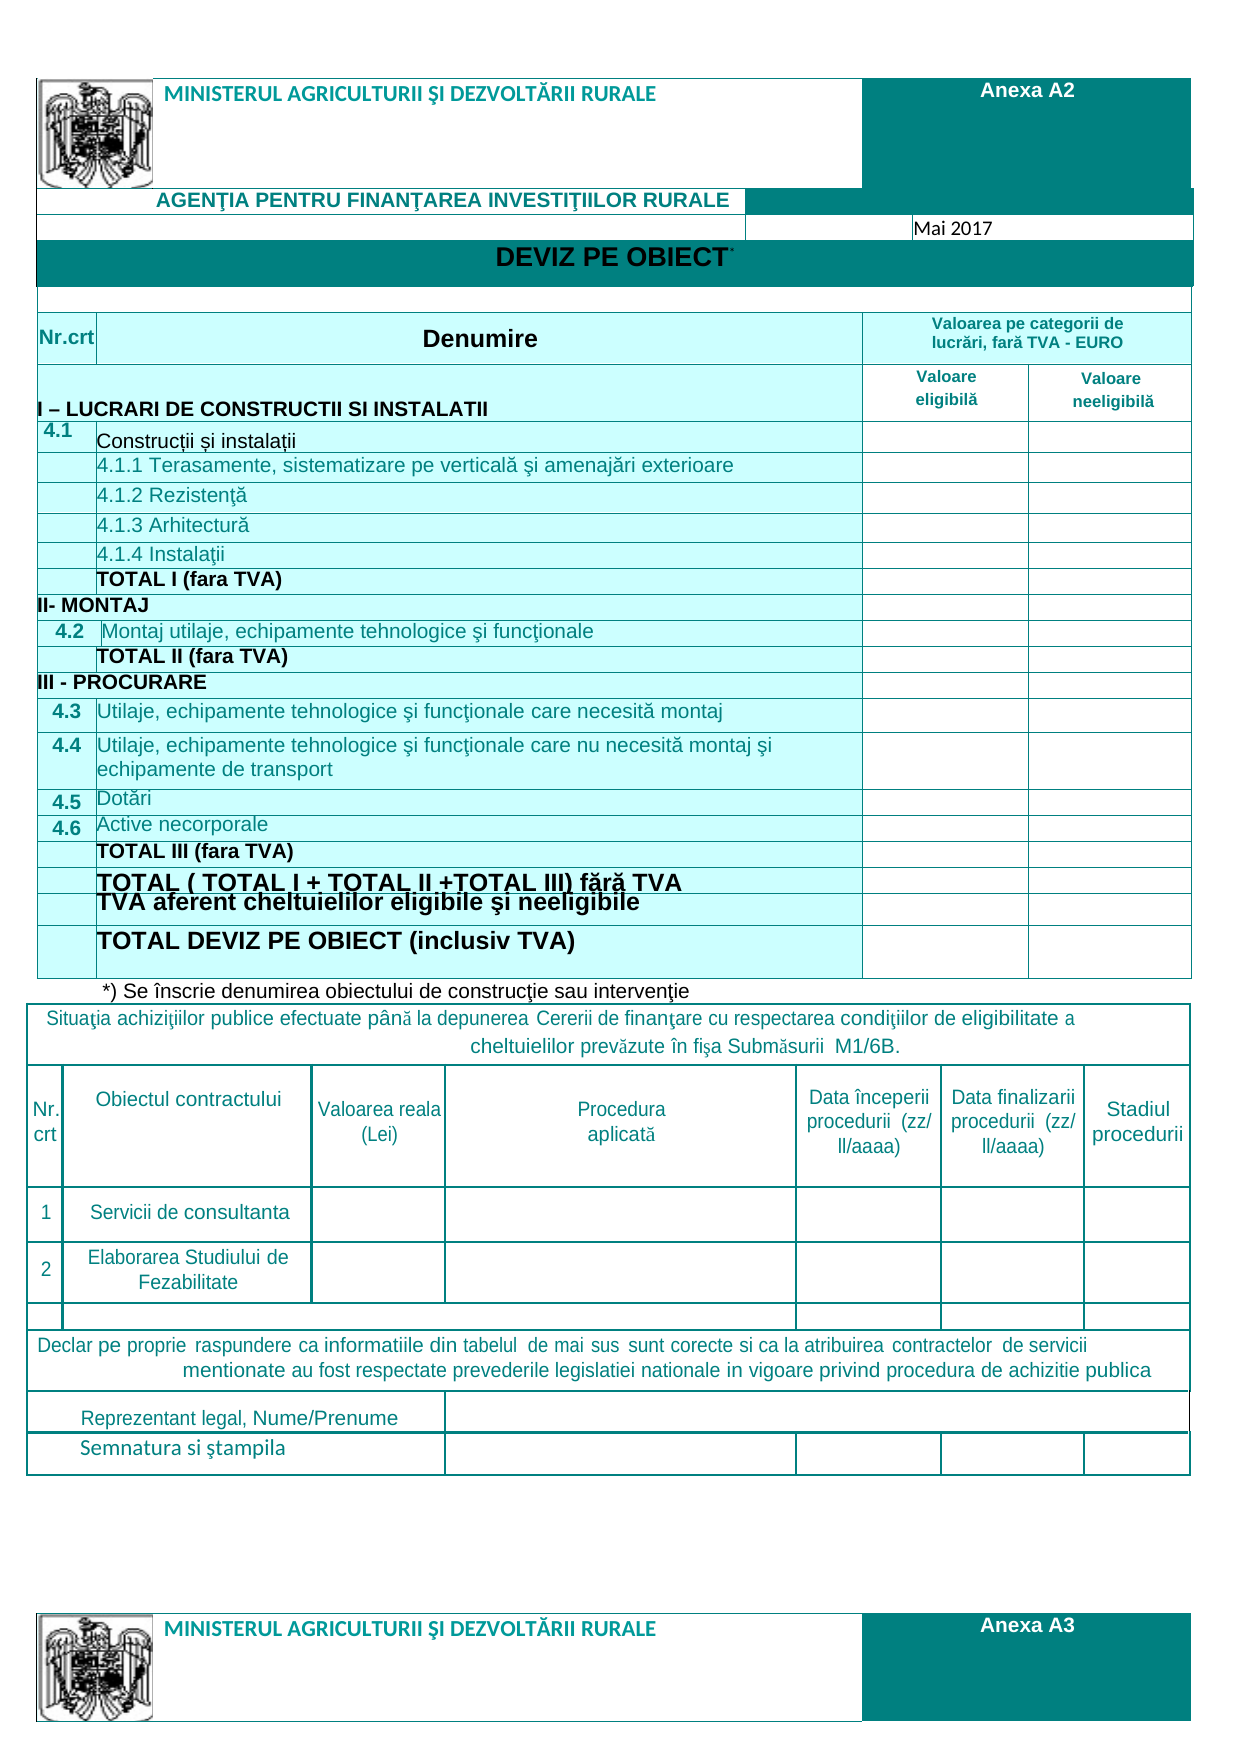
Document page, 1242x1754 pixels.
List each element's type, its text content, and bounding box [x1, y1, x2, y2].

table_cell [1029, 699, 1191, 732]
table_cell [1029, 790, 1191, 815]
table_cell [863, 894, 1028, 925]
table_cell Reprezentant legal, Nume/Prenume [28, 1392, 444, 1431]
table_cell [1029, 453, 1191, 482]
table_cell [38, 868, 96, 893]
table_cell [38, 543, 96, 568]
table_header Situaţia achiziţiilor publice efectuate până la depunerea Cererii de finanţare cu respectarea condiţiilor de eligibilitate a cheltuielilor prevăzute în fişa Submăsurii M1/6B. [28, 1005, 1189, 1063]
table_cell Nr.crt [38, 313, 96, 363]
table_cell [446, 1243, 795, 1302]
table_cell [863, 868, 1028, 893]
table_cell [863, 453, 1028, 482]
table_cell Utilaje, echipamente tehnologice şi funcţionale care nu necesită montaj şi echipamente de transport [97, 733, 862, 789]
table_cell [942, 1243, 1083, 1302]
table_cell [863, 569, 1028, 594]
table_cell Servicii de consultanta [64, 1188, 310, 1241]
table_cell Data finalizarii procedurii (zz/ ll/aaaa) [942, 1066, 1083, 1186]
table_cell Montaj utilaje, echipamente tehnologice şi funcţionale [102, 621, 862, 646]
table_cell [863, 673, 1028, 698]
table_cell [942, 1188, 1083, 1241]
table_cell [863, 514, 1028, 541]
table_cell [1029, 894, 1191, 925]
table_cell [1029, 647, 1191, 672]
table_cell [863, 621, 1028, 646]
table_cell Valoarea reala (Lei) [313, 1066, 444, 1186]
table_cell [863, 422, 1028, 452]
table_cell [1085, 1431, 1189, 1474]
picture [37, 78, 153, 188]
table_header MINISTERUL AGRICULTURII ŞI DEZVOLTĂRII RURALE [153, 1614, 862, 1721]
table_cell [313, 1188, 444, 1241]
table_cell [1029, 422, 1191, 452]
table_cell [863, 816, 1028, 841]
table_cell TVA aferent cheltuielilor eligibile şi neeligibile [97, 894, 862, 925]
table_cell [1029, 816, 1191, 841]
table_cell Dotări [97, 790, 862, 815]
table_cell 4.1.3 Arhitectură [97, 514, 862, 541]
table_cell [746, 188, 1194, 214]
table_cell [38, 647, 96, 672]
table_cell TOTAL DEVIZ PE OBIECT (inclusiv TVA) [97, 926, 862, 978]
table_cell [1029, 842, 1191, 867]
table_cell [38, 569, 96, 594]
table_cell Mai 2017 [913, 215, 1193, 240]
table_cell [1029, 483, 1191, 512]
table_cell [28, 1304, 61, 1329]
table_cell [797, 1434, 940, 1474]
table_cell TOTAL I (fara TVA) [97, 569, 862, 594]
table_cell [1029, 514, 1191, 541]
table_cell Semnatura si ştampila [28, 1434, 444, 1474]
table_cell [38, 842, 96, 867]
table_header MINISTERUL AGRICULTURII ŞI DEZVOLTĂRII RURALE [153, 79, 862, 188]
table_cell 4.1.1 Terasamente, sistematizare pe verticală şi amenajări exterioare [97, 453, 862, 482]
table_header Anexa A3 [862, 1613, 1191, 1721]
table_cell [38, 894, 96, 925]
table_cell II- MONTAJ [38, 595, 862, 620]
table_cell [797, 1188, 940, 1241]
table_cell [1029, 733, 1191, 789]
table_cell [863, 699, 1028, 732]
table_cell [313, 1243, 444, 1302]
table_cell 4.6 [38, 816, 96, 841]
table_cell [1029, 673, 1191, 698]
table_cell [1029, 569, 1191, 594]
table_cell 4.3 [38, 699, 96, 732]
table_cell [1085, 1304, 1189, 1329]
table_cell AGENŢIA PENTRU FINANŢAREA INVESTIŢIILOR RURALE [37, 189, 745, 214]
table_cell TOTAL II (fara TVA) [97, 647, 862, 672]
table_cell [38, 453, 96, 482]
table_cell [1029, 868, 1191, 893]
table_cell Valoare eligibilă [863, 365, 1028, 421]
table_cell Elaborarea Studiului de Fezabilitate [64, 1243, 310, 1302]
table_cell [863, 733, 1028, 789]
text *) Se înscrie denumirea obiectului de construcţie sau intervenţie [27, 978, 1214, 1002]
table_cell Procedura aplicată [446, 1066, 795, 1186]
table_cell I – LUCRARI DE CONSTRUCTII SI INSTALATII [38, 365, 862, 421]
table_cell DEVIZ PE OBIECT* [37, 241, 1194, 286]
table_cell Construcții și instalații [97, 422, 862, 452]
table_cell Valoarea pe categorii de lucrări, fară TVA - EURO [863, 313, 1191, 363]
table_cell Declar pe proprie raspundere ca informatiile din tabelul de mai sus sunt corecte si ca la atribuirea contractelor de servicii mentionate au fost respectate prevederile legislatiei nationale in vigoare privind procedura de achizitie publica [28, 1331, 1189, 1390]
table_cell [38, 483, 96, 512]
table_cell [446, 1188, 795, 1241]
table_cell [1029, 926, 1191, 978]
table_cell [863, 790, 1028, 815]
table_cell [746, 215, 912, 240]
picture [37, 1614, 153, 1721]
table_cell 2 [28, 1243, 61, 1302]
table_cell [863, 543, 1028, 568]
table_cell [37, 215, 745, 240]
table_cell Active necorporale [97, 816, 862, 841]
table_cell TOTAL ( TOTAL I + TOTAL II +TOTAL III) fără TVA TVA aferent cheltuielilor eligibile şi neeligibile TOTAL DEVIZ PE OBIECT (inclusiv TVA) *) [97, 868, 862, 893]
table_cell TOTAL III (fara TVA) [97, 842, 862, 867]
table_header Anexa A2 [863, 78, 1191, 188]
table_cell Obiectul contractului [64, 1066, 310, 1186]
table_cell [38, 926, 96, 978]
table_cell Valoare neeligibilă [1029, 365, 1191, 421]
table_cell [1085, 1188, 1189, 1241]
table_cell [942, 1434, 1083, 1474]
table_cell [446, 1434, 795, 1474]
table_cell Data începerii procedurii (zz/ ll/aaaa) [797, 1066, 940, 1186]
table_cell Denumire [97, 313, 862, 363]
table_cell 4.1.4 Instalaţii [97, 543, 862, 568]
table_cell [942, 1304, 1083, 1329]
table_cell [1029, 543, 1191, 568]
table_cell 4.4 [38, 733, 96, 789]
table_cell 4.1 [38, 422, 96, 452]
table_cell Nr. crt [28, 1066, 61, 1186]
table_cell [38, 287, 1191, 312]
table_cell [1085, 1243, 1189, 1302]
table_cell 4.1.2 Rezistenţă [97, 483, 862, 512]
table_cell [1029, 595, 1191, 620]
table_cell [446, 1390, 1189, 1431]
table_cell [64, 1304, 795, 1329]
table_cell III - PROCURARE [38, 673, 862, 698]
table_cell 4.2 [38, 621, 101, 646]
table_cell [863, 926, 1028, 978]
table_cell [1029, 621, 1191, 646]
table_cell 4.5 [38, 790, 96, 815]
table_cell 1 [28, 1188, 61, 1241]
table_cell [797, 1304, 940, 1329]
table_cell [863, 647, 1028, 672]
table_cell [38, 514, 96, 541]
table_cell [863, 842, 1028, 867]
table_cell Utilaje, echipamente tehnologice şi funcţionale care necesită montaj [97, 699, 862, 732]
table_cell Stadiul procedurii [1085, 1066, 1189, 1186]
table_cell [797, 1243, 940, 1302]
table_cell [863, 595, 1028, 620]
table_cell [863, 483, 1028, 512]
